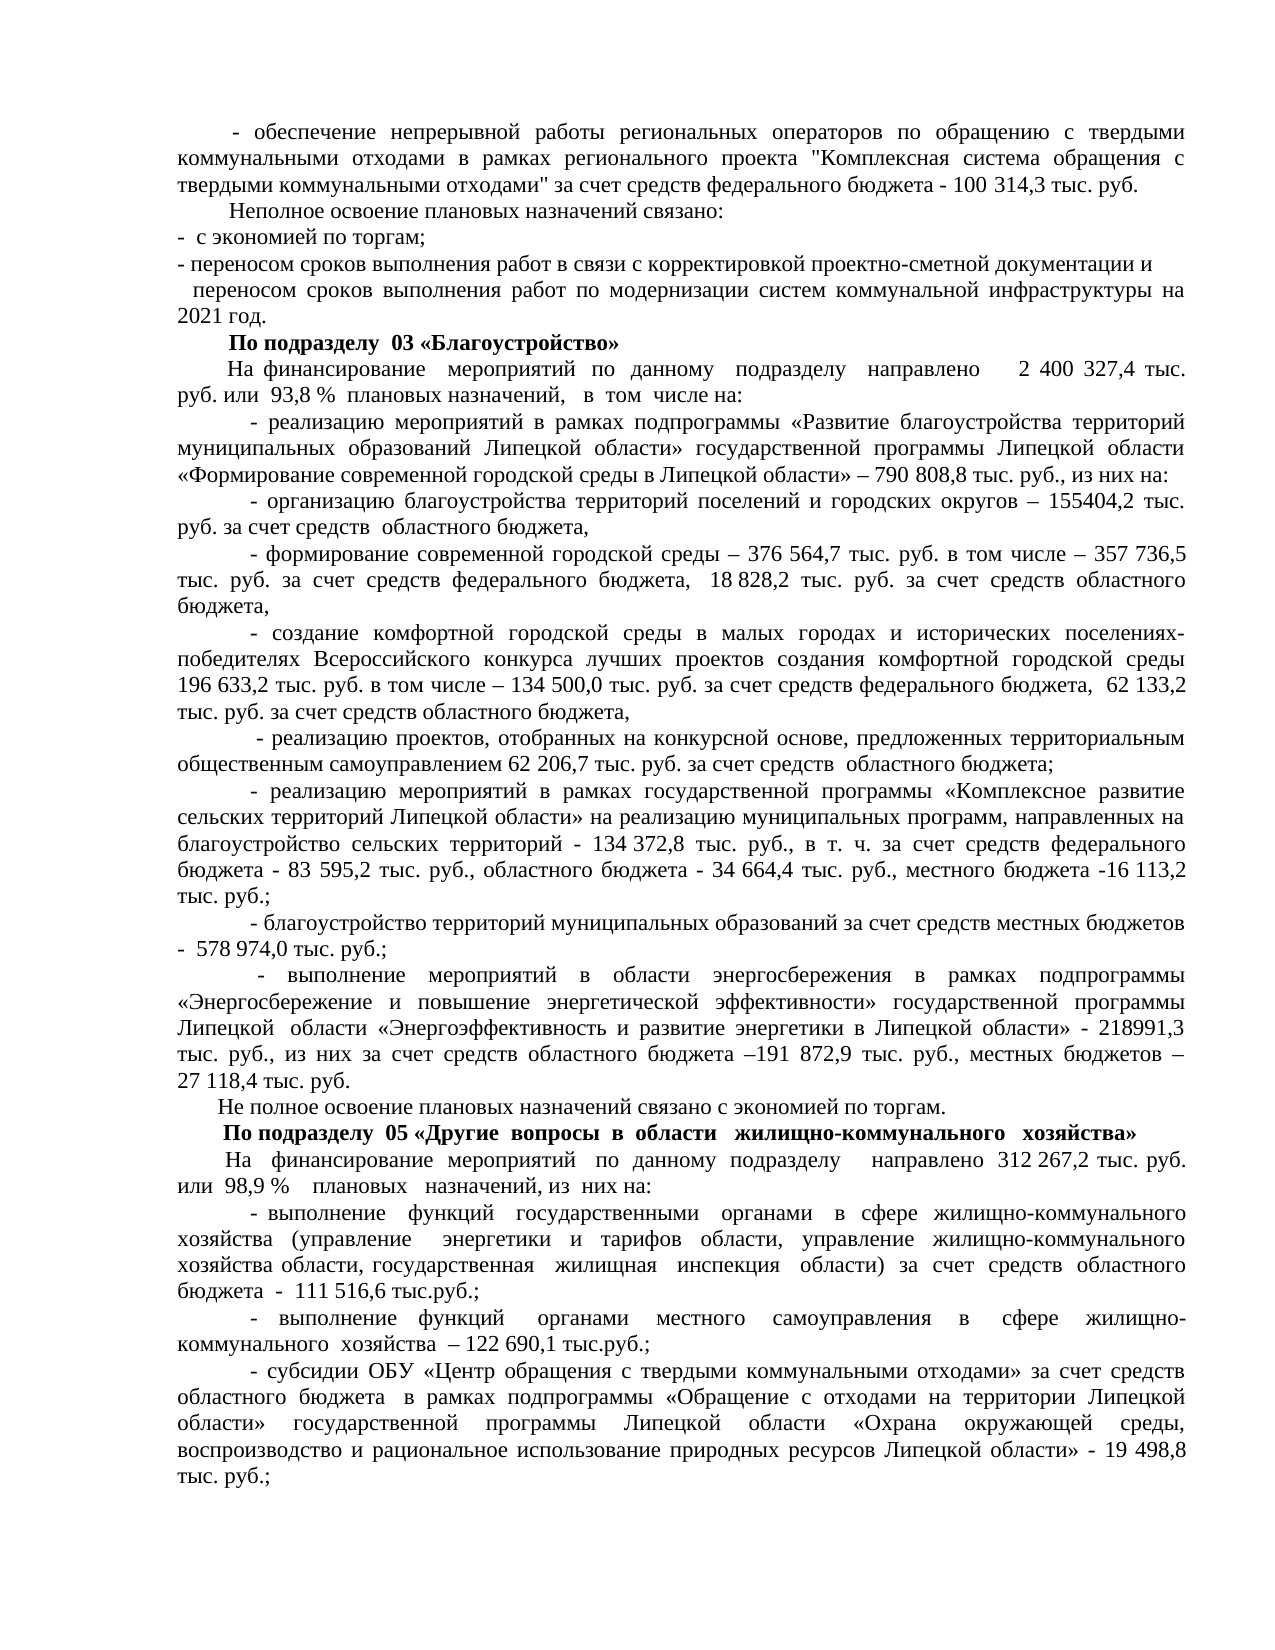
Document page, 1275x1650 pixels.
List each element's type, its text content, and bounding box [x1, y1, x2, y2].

text - реализацию мероприятий в рамках подпрограммы «Развитие благоустройства территорий муниципальных образований Липецкой области» государственной программы Липецкой области «Формирование современной городской среды в Липецкой области» – 790 808,8 тыс. руб., из них на: [177, 408, 1186, 487]
text - реализацию мероприятий в рамках государственной программы «Комплексное развитие сельских территорий Липецкой области» на реализацию муниципальных программ, направленных на благоустройство сельских территорий - 134 372,8 тыс. руб., в т. ч. за счет средств федерального бюджета - 83 595,2 тыс. руб., областного бюджета - 34 664,4 тыс. руб., местного бюджета -16 113,2 тыс. руб.; [177, 777, 1186, 909]
text - формирование современной городской среды – 376 564,7 тыс. руб. в том числе – 357 736,5 тыс. руб. за счет средств федерального бюджета, 18 828,2 тыс. руб. за счет средств областного бюджета, [177, 540, 1186, 619]
text - создание комфортной городской среды в малых городах и исторических поселениях-победителях Всероссийского конкурса лучших проектов создания комфортной городской среды 196 633,2 тыс. руб. в том числе – 134 500,0 тыс. руб. за счет средств федерального бюджета, 62 133,2 тыс. руб. за счет средств областного бюджета, [177, 619, 1186, 724]
text - организацию благоустройства территорий поселений и городских округов – 155404,2 тыс. руб. за счет средств областного бюджета, [177, 487, 1186, 540]
text По подразделу 03 «Благоустройство» [177, 329, 1186, 355]
text - выполнение функций органами местного самоуправления в сфере жилищно-коммунального хозяйства – 122 690,1 тыс.руб.; [177, 1304, 1186, 1357]
text - переносом сроков выполнения работ в связи с корректировкой проектно-сметной документации и [177, 250, 1186, 276]
text переносом сроков выполнения работ по модернизации систем коммунальной инфраструктуры на 2021 год. [177, 276, 1186, 329]
text - обеспечение непрерывной работы региональных операторов по обращению с твердыми коммунальными отходами в рамках регионального проекта "Комплексная система обращения с твердыми коммунальными отходами" за счет средств федерального бюджета - 100 314,3 тыс. руб. [177, 118, 1186, 197]
text На финансирование мероприятий по данному подразделу направлено 2 400 327,4 тыс. руб. или 93,8 % плановых назначений, в том числе на: [177, 355, 1186, 408]
text - субсидии ОБУ «Центр обращения с твердыми коммунальными отходами» за счет средств областного бюджета в рамках подпрограммы «Обращение с отходами на территории Липецкой области» государственной программы Липецкой области «Охрана окружающей среды, воспроизводство и рациональное использование природных ресурсов Липецкой области» - 19 498,8 тыс. руб.; [177, 1357, 1186, 1488]
text Неполное освоение плановых назначений связано: [177, 197, 1186, 223]
text - выполнение мероприятий в области энергосбережения в рамках подпрограммы «Энергосбережение и повышение энергетической эффективности» государственной программы Липецкой области «Энергоэффективность и развитие энергетики в Липецкой области» - 218991,3 тыс. руб., из них за счет средств областного бюджета –191 872,9 тыс. руб., местных бюджетов – 27 118,4 тыс. руб. [177, 961, 1186, 1093]
text - выполнение функций государственными органами в сфере жилищно-коммунального хозяйства (управление энергетики и тарифов области, управление жилищно-коммунального хозяйства области, государственная жилищная инспекция области) за счет средств областного бюджета - 111 516,6 тыс.руб.; [177, 1198, 1186, 1304]
text Не полное освоение плановых назначений связано с экономией по торгам. [177, 1093, 1186, 1119]
text По подразделу 05 «Другие вопросы в области жилищно-коммунального хозяйства» [177, 1119, 1186, 1146]
text На финансирование мероприятий по данному подразделу направлено 312 267,2 тыс. руб. или 98,9 % плановых назначений, из них на: [177, 1146, 1186, 1198]
text - благоустройство территорий муниципальных образований за счет средств местных бюджетов - 578 974,0 тыс. руб.; [177, 909, 1186, 961]
text - с экономией по торгам; [177, 223, 1186, 250]
text - реализацию проектов, отобранных на конкурсной основе, предложенных территориальным общественным самоуправлением 62 206,7 тыс. руб. за счет средств областного бюджета; [177, 724, 1186, 777]
